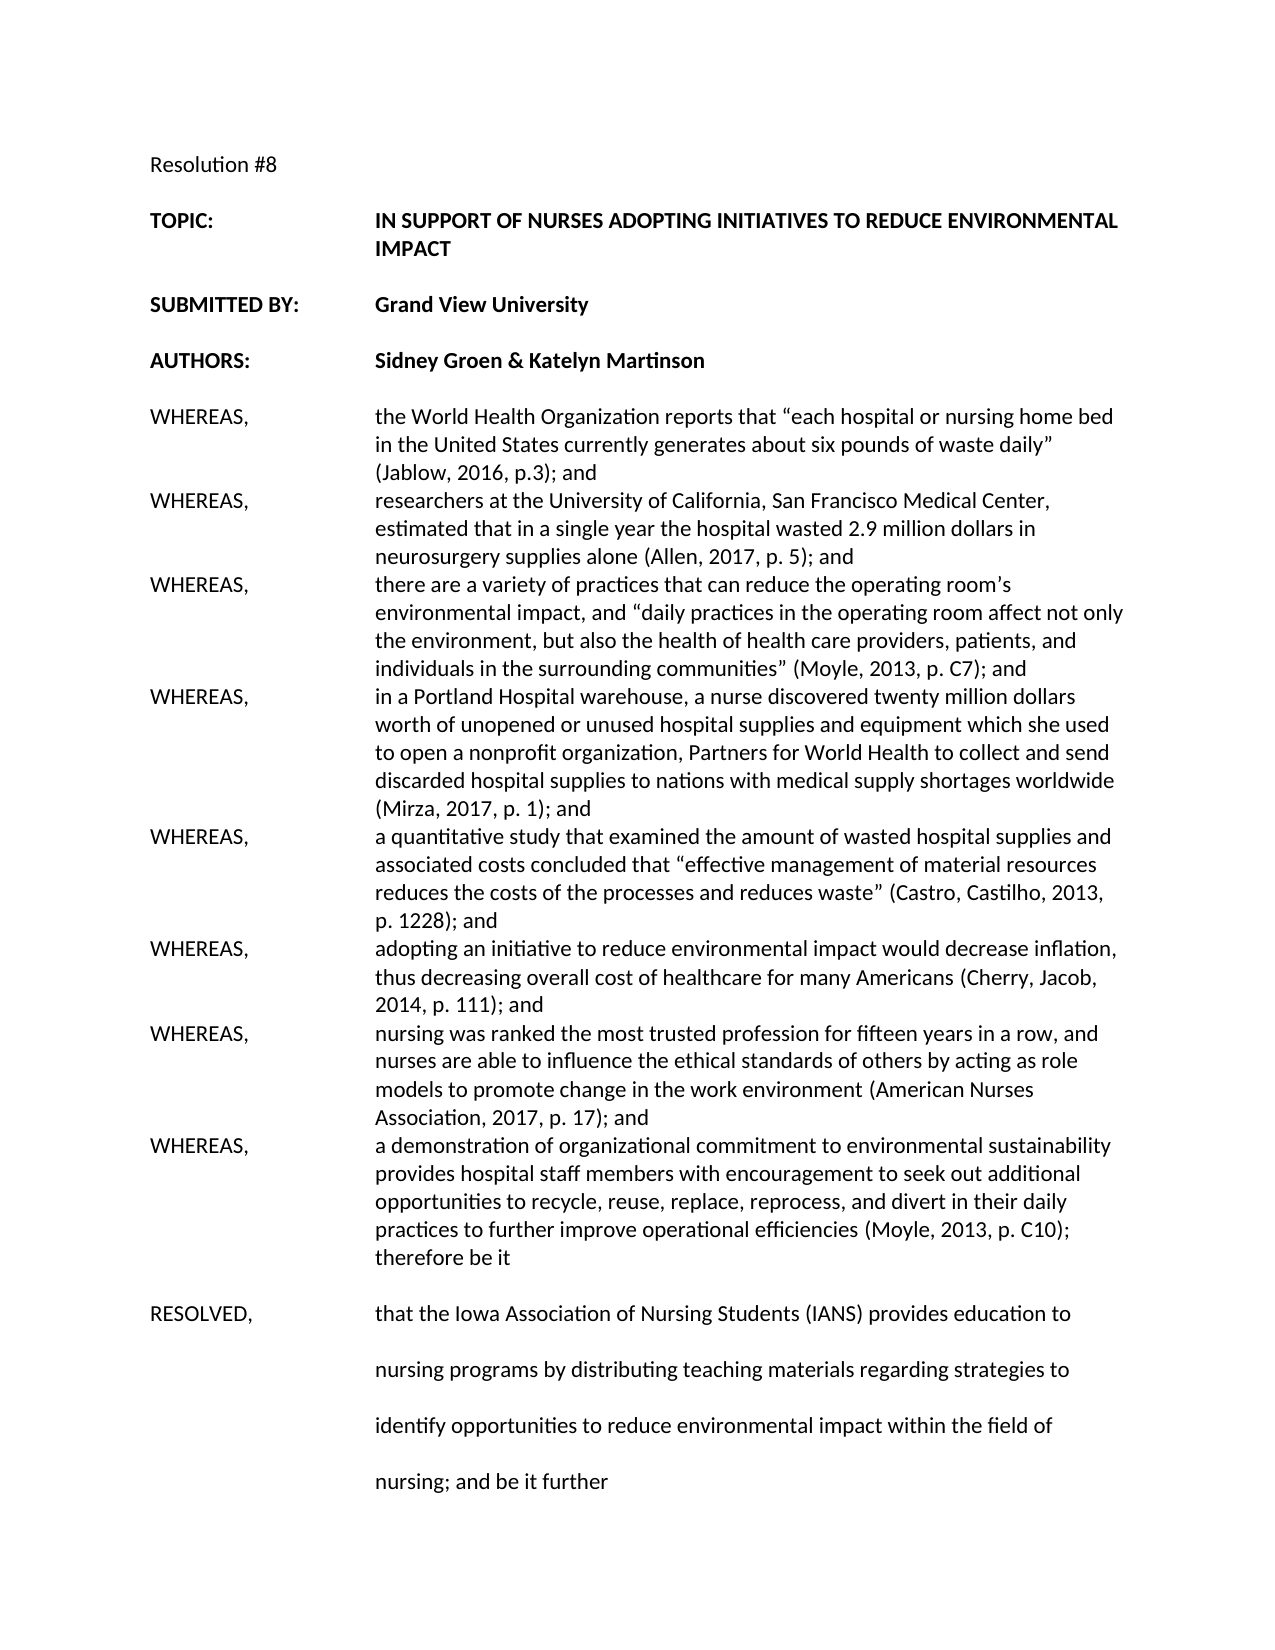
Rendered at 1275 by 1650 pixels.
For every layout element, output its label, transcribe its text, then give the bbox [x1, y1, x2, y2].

text WHEREAS, there are a variety of practices that can reduce the operating room’s environmental impact, and “daily practices in the operating room affect not only the environment, but also the health of health care providers, patients, and individuals in the surrounding communities” (Moyle, 2013, p. C7); and [150, 570, 1125, 682]
text WHEREAS, in a Portland Hospital warehouse, a nurse discovered twenty million dollars worth of unopened or unused hospital supplies and equipment which she used to open a nonprofit organization, Partners for World Health to collect and send discarded hospital supplies to nations with medical supply shortages worldwide (Mirza, 2017, p. 1); and [150, 682, 1125, 822]
text WHEREAS, a quantitative study that examined the amount of wasted hospital supplies and associated costs concluded that “effective management of material resources reduces the costs of the processes and reduces waste” (Castro, Castilho, 2013, p. 1228); and [150, 822, 1125, 934]
text SUBMITTED BY: Grand View University [150, 290, 1125, 318]
text TOPIC: IN SUPPORT OF NURSES ADOPTING INITIATIVES TO REDUCE ENVIRONMENTAL IMPACT [150, 206, 1125, 262]
text WHEREAS, adopting an initiative to reduce environmental impact would decrease inflation, thus decreasing overall cost of healthcare for many Americans (Cherry, Jacob, 2014, p. 111); and [150, 934, 1125, 1019]
text WHEREAS, a demonstration of organizational commitment to environmental sustainability provides hospital staff members with encouragement to seek out additional opportunities to recycle, reuse, replace, reprocess, and divert in their daily practices to further improve operational efficiencies (Moyle, 2013, p. C10); therefore be it [150, 1131, 1125, 1271]
text WHEREAS, the World Health Organization reports that “each hospital or nursing home bed in the United States currently generates about six pounds of waste daily” (Jablow, 2016, p.3); and [150, 402, 1125, 486]
text RESOLVED, that the Iowa Association of Nursing Students (IANS) provides education to nursing programs by distributing teaching materials regarding strategies to identify opportunities to reduce environmental impact within the field of nursing; and be it further [150, 1299, 1125, 1495]
text WHEREAS, nursing was ranked the most trusted profession for fifteen years in a row, and nurses are able to influence the ethical standards of others by acting as role models to promote change in the work environment (American Nurses Association, 2017, p. 17); and [150, 1019, 1125, 1131]
text AUTHORS: Sidney Groen & Katelyn Martinson [150, 346, 1125, 374]
text WHEREAS, researchers at the University of California, San Francisco Medical Center, estimated that in a single year the hospital wasted 2.9 million dollars in neurosurgery supplies alone (Allen, 2017, p. 5); and [150, 486, 1125, 570]
text Resolution #8 [150, 150, 1125, 178]
